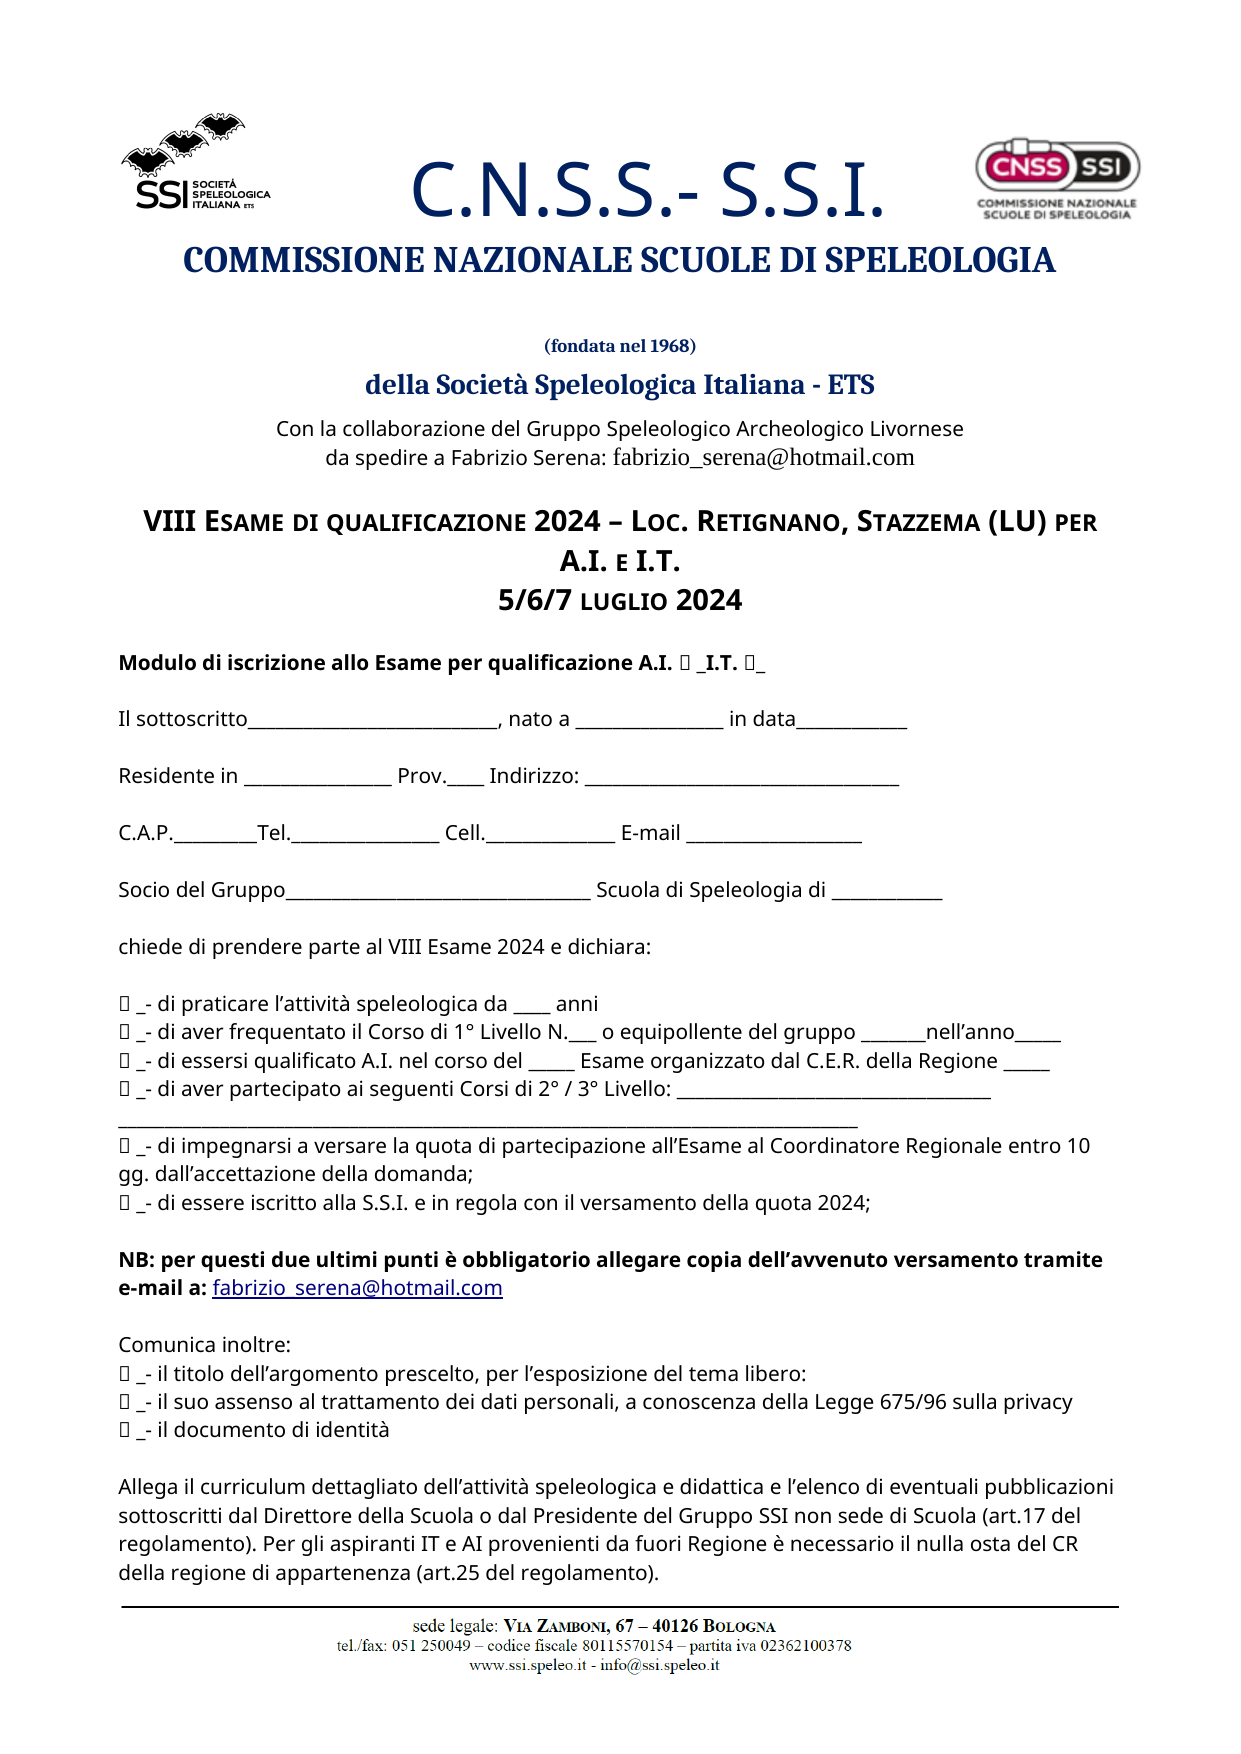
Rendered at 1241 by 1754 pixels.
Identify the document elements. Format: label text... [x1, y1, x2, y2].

text chiede di prendere parte al VIII Esame 2024 e dichiara: [118, 932, 1122, 961]
text  _- di essersi qualificato A.I. nel corso del _____ Esame organizzato dal C.E.R. della Regione _____ [118, 1046, 1122, 1074]
text Il sottoscritto___________________________, nato a ________________ in data____________ [118, 704, 1122, 733]
text  _- il titolo dell’argomento prescelto, per l’esposizione del tema libero: [118, 1359, 1122, 1387]
text ________________________________________________________________________________ [118, 1103, 1122, 1131]
text  _- di impegnarsi a versare la quota di partecipazione all’Esame al Coordinatore Regionale entro 10 gg. dall’accettazione della domanda; [118, 1131, 1122, 1188]
text  _- di aver partecipato ai seguenti Corsi di 2° / 3° Livello: __________________________________ [118, 1074, 1122, 1103]
text  _- di praticare l’attività speleologica da ____ anni [118, 989, 1122, 1017]
picture [118, 111, 279, 212]
text C.A.P._________Tel.________________ Cell.______________ E-mail ___________________ [118, 818, 1122, 847]
text  _- di essere iscritto alla S.S.I. e in regola con il versamento della quota 2024; [118, 1188, 1122, 1216]
text  _- di aver frequentato il Corso di 1° Livello N.___ o equipollente del gruppo _______nell’anno_____ [118, 1017, 1122, 1046]
text Residente in ________________ Prov.____ Indirizzo: __________________________________ [118, 761, 1122, 790]
text  _- il documento di identità [118, 1416, 1122, 1444]
picture [972, 120, 1146, 237]
text NB: per questi due ultimi punti è obbligatorio allegare copia dell’avvenuto versamento tramite e-mail a: fabrizio_serena@hotmail.com [118, 1245, 1122, 1302]
text Con la collaborazione del Gruppo Speleologico Archeologico Livornese [118, 414, 1122, 442]
text Modulo di iscrizione allo Esame per qualificazione A.I.  _I.T. _ [118, 648, 1122, 676]
text 5/6/7 luglio 2024 [118, 579, 1122, 619]
text Comunica inoltre: [118, 1330, 1122, 1359]
text Allega il curriculum dettagliato dell’attività speleologica e didattica e l’elenco di eventuali pubblicazioni sottoscritti dal Direttore della Scuola o dal Presidente del Gruppo SSI non sede di Scuola (art.17 del regolamento). Per gli aspiranti IT e AI provenienti da fuori Regione è necessario il nulla osta del CR della regione di appartenenza (art.25 del regolamento). [118, 1472, 1122, 1586]
text VIII Esame di qualificazione 2024 – Loc. Retignano, Stazzema (LU) per A.I. e I.T. [118, 500, 1122, 579]
text da spedire a Fabrizio Serena: fabrizio_serena@hotmail.com [118, 442, 1122, 472]
text Socio del Gruppo_________________________________ Scuola di Speleologia di ____________ [118, 875, 1122, 904]
text  _- il suo assenso al trattamento dei dati personali, a conoscenza della Legge 675/96 sulla privacy [118, 1387, 1122, 1416]
